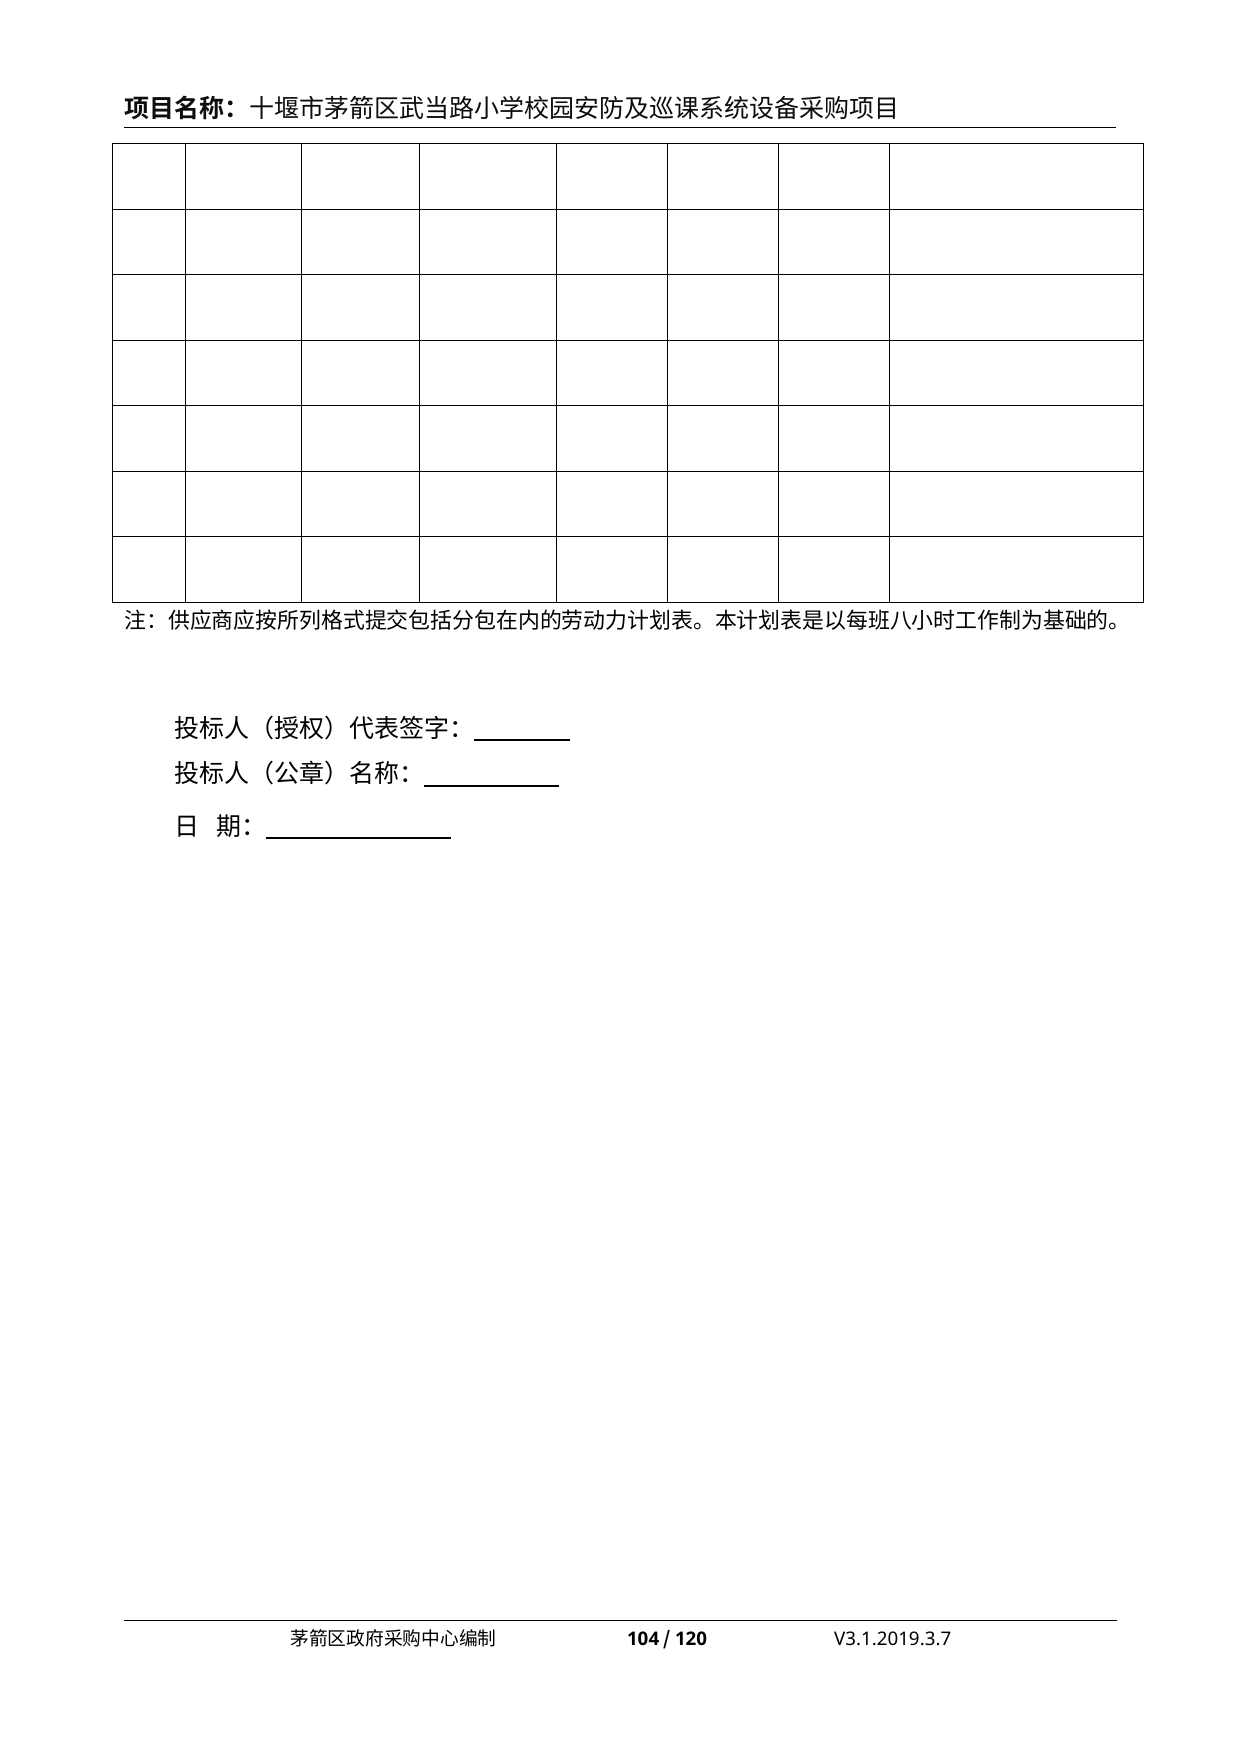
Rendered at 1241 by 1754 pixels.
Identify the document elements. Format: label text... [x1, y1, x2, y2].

table_cell [779, 472, 889, 536]
table_cell [890, 341, 1143, 405]
table_cell [186, 144, 301, 209]
table_cell [420, 144, 556, 209]
table_cell [668, 406, 778, 471]
table_cell [420, 275, 556, 340]
table_cell [302, 537, 419, 602]
table_cell [668, 210, 778, 274]
table_cell [420, 472, 556, 536]
table_cell [779, 275, 889, 340]
table_cell [186, 275, 301, 340]
table_cell [420, 537, 556, 602]
text 投标人（授权）代表签字： [124, 700, 1116, 746]
table_cell [420, 341, 556, 405]
table_cell [779, 537, 889, 602]
table_cell [890, 472, 1143, 536]
table_cell [890, 275, 1143, 340]
table_cell [186, 472, 301, 536]
table_cell [890, 406, 1143, 471]
table_cell [302, 472, 419, 536]
table_cell [557, 275, 667, 340]
table_cell [557, 210, 667, 274]
table_cell [890, 537, 1143, 602]
table_cell [557, 472, 667, 536]
text 投标人（公章）名称： [124, 746, 1116, 792]
table_cell [779, 144, 889, 209]
table_cell [779, 341, 889, 405]
table_cell [113, 537, 185, 602]
table_cell [186, 210, 301, 274]
table_cell [186, 341, 301, 405]
table_cell [668, 537, 778, 602]
text 注：供应商应按所列格式提交包括分包在内的劳动力计划表。本计划表是以每班八小时工作制为基础的。 [124, 603, 1116, 635]
table_cell [113, 406, 185, 471]
table_cell [302, 275, 419, 340]
table_cell [186, 537, 301, 602]
text 日 期： [124, 792, 1116, 857]
table_cell [557, 406, 667, 471]
table_cell [302, 210, 419, 274]
table_cell [668, 472, 778, 536]
table_cell [113, 144, 185, 209]
table_cell [557, 144, 667, 209]
table_cell [890, 144, 1143, 209]
table_cell [557, 537, 667, 602]
table_cell [113, 341, 185, 405]
table_cell [890, 210, 1143, 274]
table_cell [557, 341, 667, 405]
table_cell [302, 144, 419, 209]
table_cell [113, 210, 185, 274]
table_cell [302, 406, 419, 471]
table_cell [779, 210, 889, 274]
table_cell [113, 472, 185, 536]
table_cell [186, 406, 301, 471]
table_cell [302, 341, 419, 405]
table_cell [779, 406, 889, 471]
table_cell [113, 275, 185, 340]
table_cell [668, 144, 778, 209]
table_cell [420, 210, 556, 274]
table_cell [668, 341, 778, 405]
table_cell [668, 275, 778, 340]
table_cell [420, 406, 556, 471]
